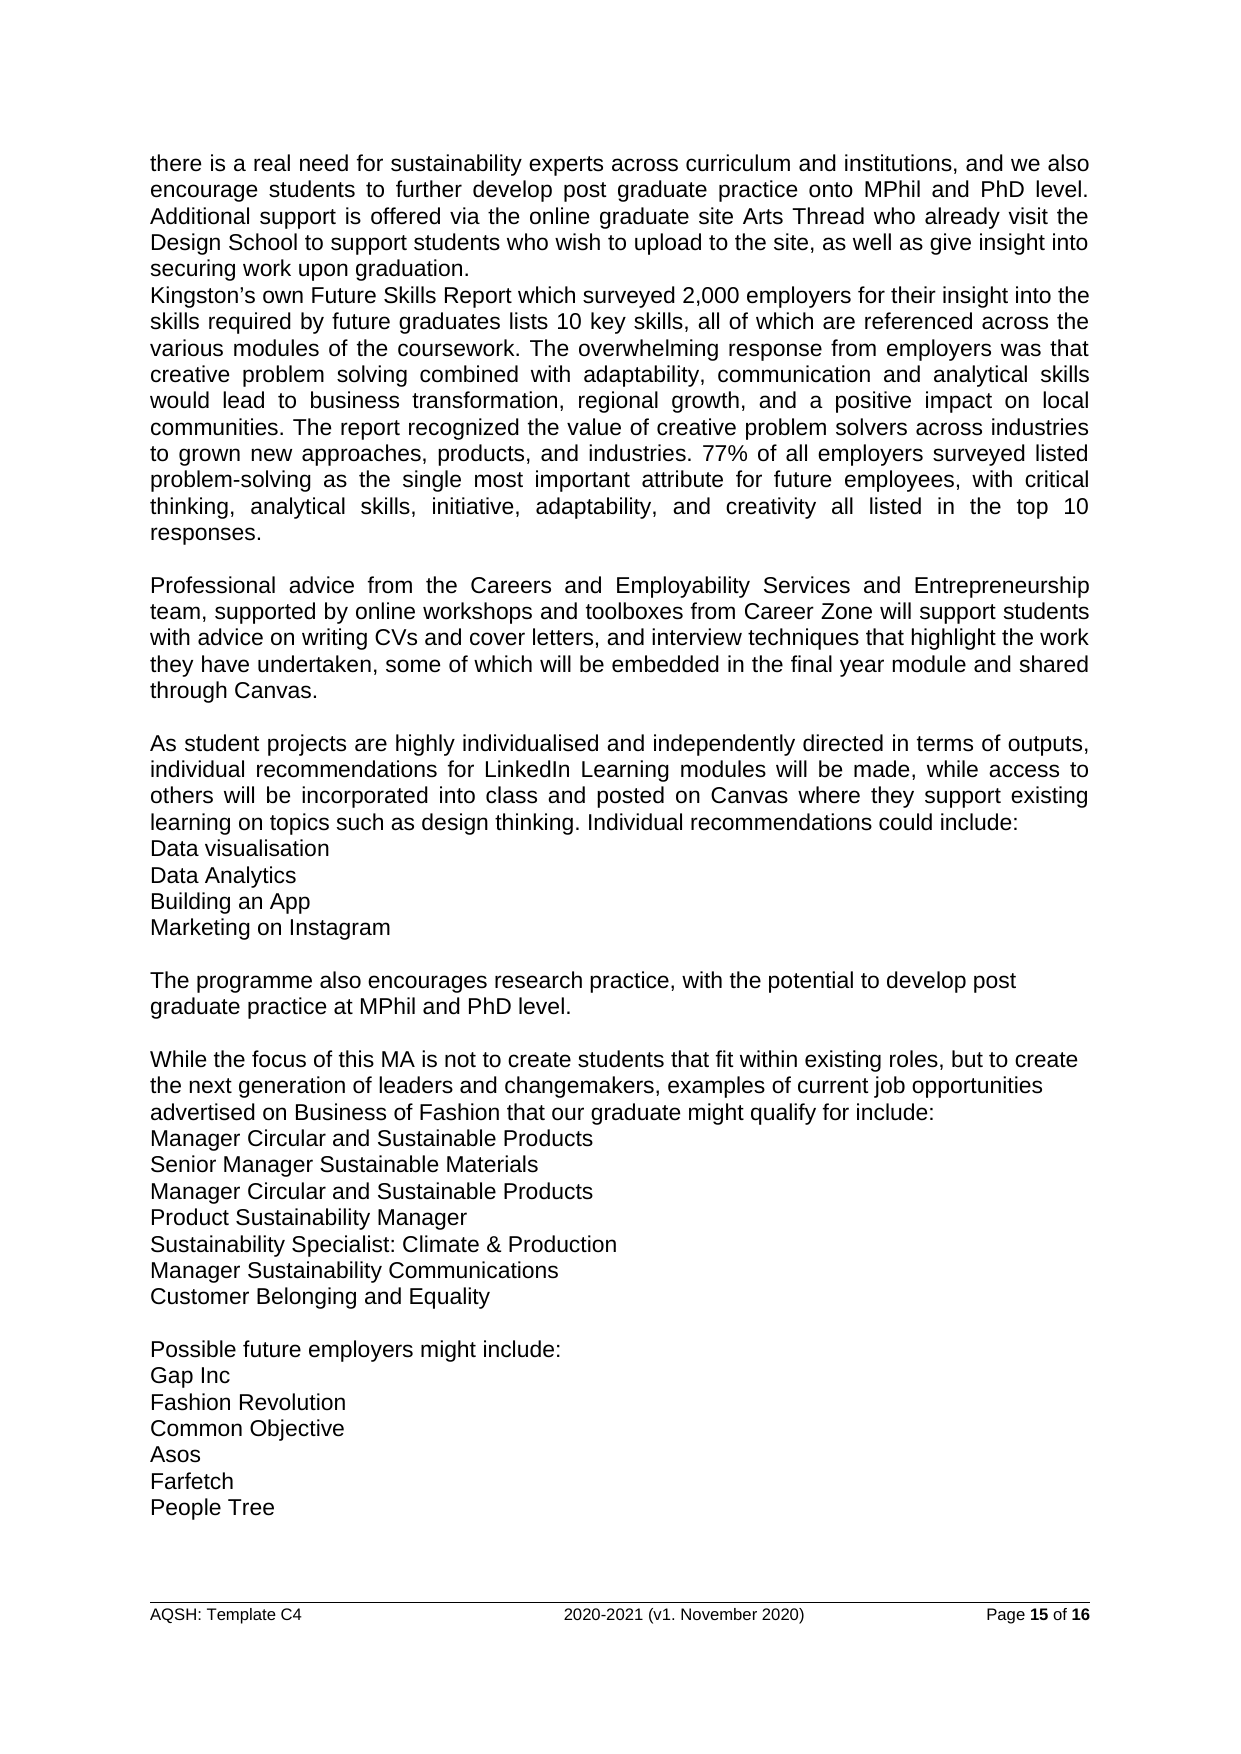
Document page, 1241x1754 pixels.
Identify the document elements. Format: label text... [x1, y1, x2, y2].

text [150, 150, 1090, 282]
text Data visualisation [150, 835, 1090, 862]
text Sustainability Specialist: Climate & Production [150, 1231, 1090, 1257]
text Senior Manager Sustainable Materials [150, 1151, 1090, 1178]
text Gap Inc [150, 1362, 1090, 1389]
text Marketing on Instagram [150, 914, 1090, 941]
text Manager Circular and Sustainable Products [150, 1125, 1090, 1151]
text As student projects are highly individualised and independently directed in terms of outputs, individual recommendations for LinkedIn Learning modules will be made, while access to others will be incorporated into class and posted on Canvas where they support existing learning on topics such as design thinking. Individual recommendations could include: [150, 730, 1090, 835]
text Manager Circular and Sustainable Products [150, 1178, 1090, 1204]
text Customer Belonging and Equality [150, 1283, 1090, 1309]
text Kingston’s own Future Skills Report which surveyed 2,000 employers for their insight into the skills required by future graduates lists 10 key skills, all of which are referenced across the various modules of the coursework. The overwhelming response from employers was that creative problem solving combined with adaptability, communication and analytical skills would lead to business transformation, regional growth, and a positive impact on local communities. The report recognized the value of creative problem solvers across industries to grown new approaches, products, and industries. 77% of all employers surveyed listed problem-solving as the single most important attribute for future employees, with critical thinking, analytical skills, initiative, adaptability, and creativity all listed in the top 10 responses. [150, 282, 1090, 545]
text Data Analytics [150, 862, 1090, 888]
text Common Objective [150, 1415, 1090, 1441]
text Possible future employers might include: [150, 1336, 1090, 1362]
text Professional advice from the Careers and Employability Services and Entrepreneurship team, supported by online workshops and toolboxes from Career Zone will support students with advice on writing CVs and cover letters, and interview techniques that highlight the work they have undertaken, some of which will be embedded in the final year module and shared through Canvas. [150, 572, 1090, 703]
text Manager Sustainability Communications [150, 1257, 1090, 1283]
text Fashion Revolution [150, 1389, 1090, 1415]
text People Tree [150, 1494, 1090, 1520]
text Farfetch [150, 1468, 1090, 1494]
text The programme also encourages research practice, with the potential to develop post graduate practice at MPhil and PhD level. [150, 967, 1090, 1020]
text Asos [150, 1441, 1090, 1468]
text Building an App [150, 888, 1090, 914]
text Product Sustainability Manager [150, 1204, 1090, 1231]
text While the focus of this MA is not to create students that fit within existing roles, but to create the next generation of leaders and changemakers, examples of current job opportunities advertised on Business of Fashion that our graduate might qualify for include: [150, 1046, 1090, 1125]
